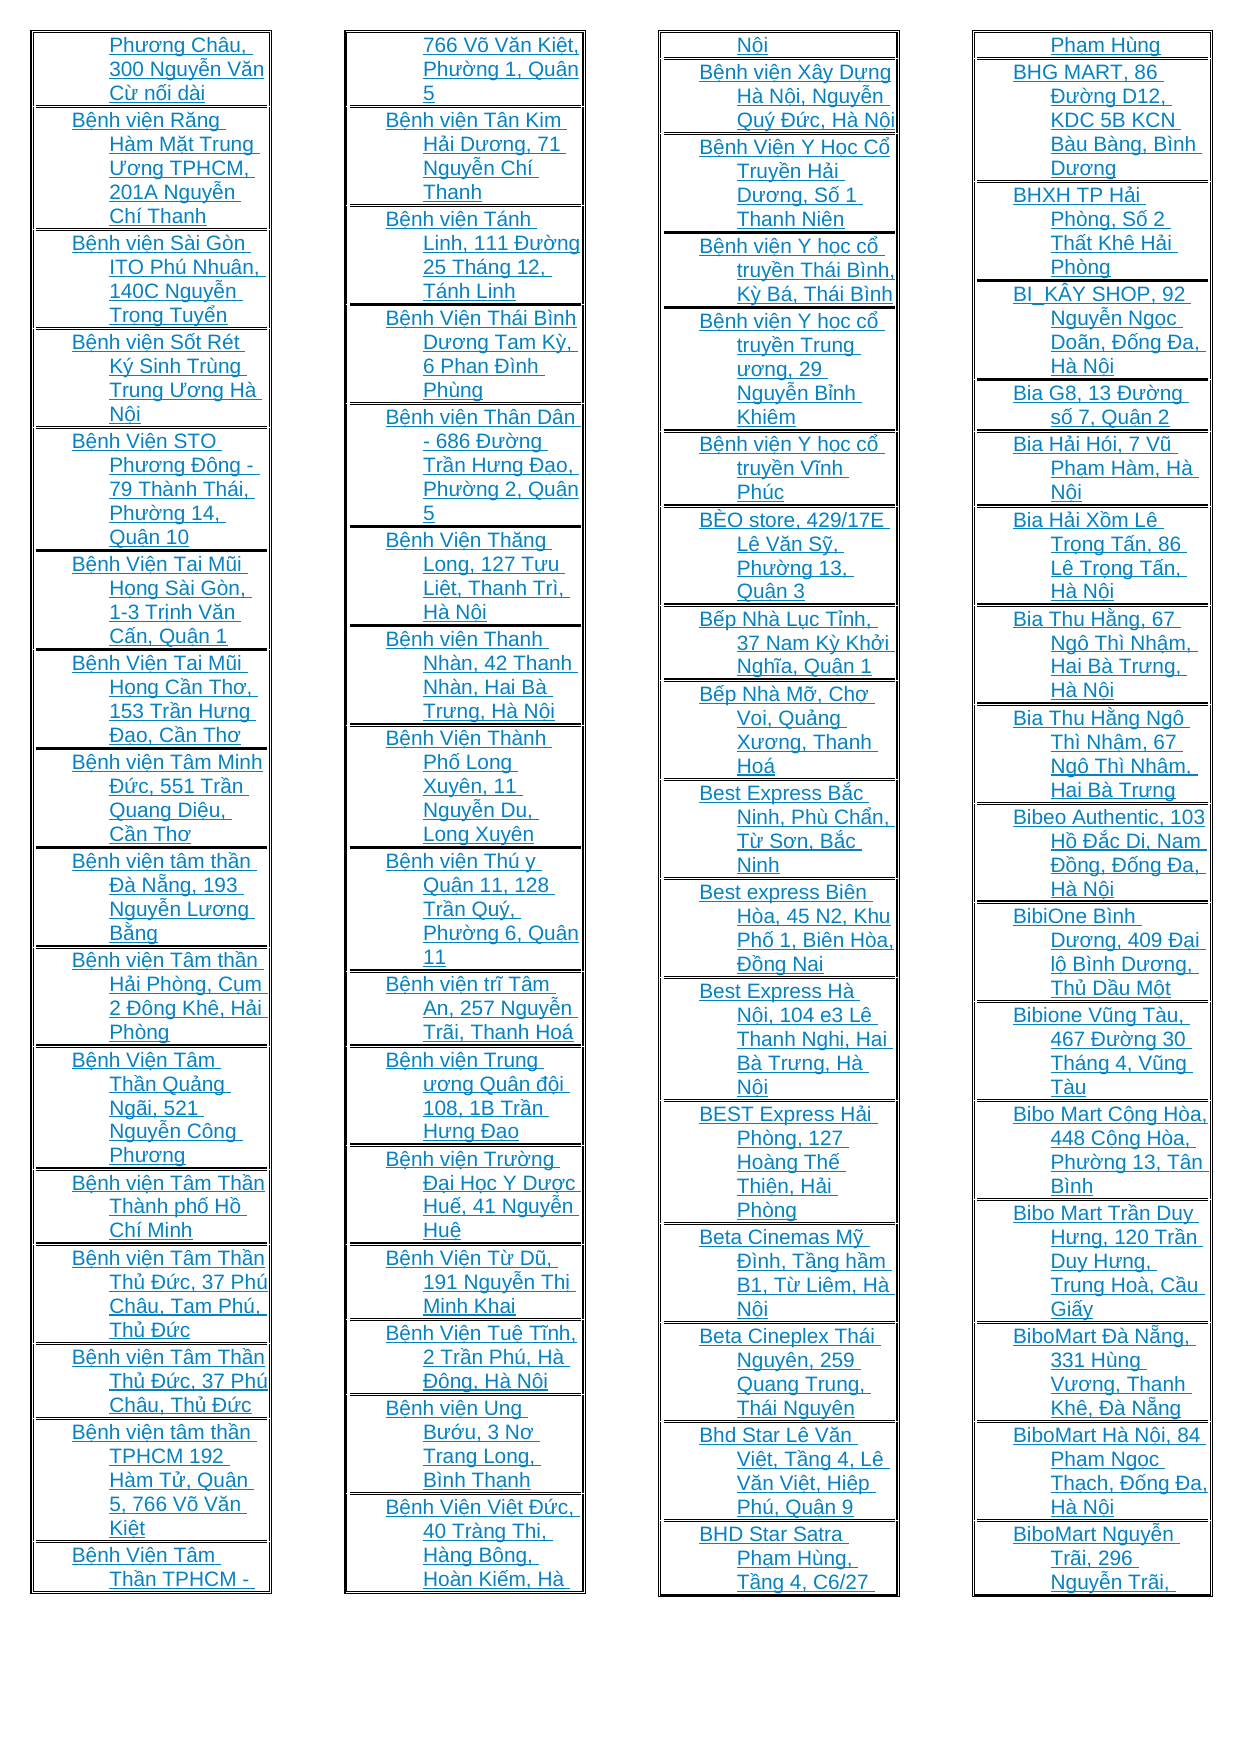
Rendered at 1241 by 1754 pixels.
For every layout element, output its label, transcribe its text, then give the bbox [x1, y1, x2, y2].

table_cell BiboMart Đà Nẵng, 331 Hùng Vương, Thanh Khê, Đà Nẵng [973, 1321, 1211, 1420]
table_cell BHG MART, 86 Đường D12, KDC 5B KCN Bàu Bàng, Bình Dương [973, 57, 1211, 180]
table_cell BHXH TP Hải Phòng, Số 2 Thất Khê Hải Phòng [973, 180, 1211, 279]
table_cell Bibo Mart Cộng Hòa, 448 Cộng Hòa, Phường 13, Tân Bình [975, 1099, 1210, 1198]
table_cell Bệnh viện Tâm Thần Thủ Đức, 37 Phú Châu, Tam Phú, Thủ Đức [34, 1242, 269, 1341]
table_cell Bệnh viện tâm thần Đà Nẵng, 193 Nguyễn Lương Bằng [34, 846, 269, 945]
table_cell BI_KÂY SHOP, 92 Nguyễn Ngọc Doãn, Đống Đa, Hà Nội [975, 279, 1210, 378]
table_cell BÈO store, 429/17E Lê Văn Sỹ, Phường 13, Quận 3 [661, 504, 897, 603]
table_cell Bệnh Viện Tâm Thần Quảng Ngãi, 521 Nguyễn Công Phương [34, 1044, 269, 1167]
table_cell Bia Thu Hằng Ngô Thì Nhậm, 67 Ngô Thì Nhậm, Hai Bà Trưng [975, 702, 1210, 801]
table_cell Bệnh viện Y học cổ truyền Thái Bình, Kỳ Bá, Thái Bình [661, 231, 896, 306]
table_cell Bệnh viện Thú y Quận 11, 128 Trần Quý, Phường 6, Quận 11 [347, 846, 582, 969]
table_cell Bia Hải Hói, 7 Vũ Phạm Hàm, Hà Nội [975, 429, 1210, 504]
table_cell Bệnh viện Tâm thần Hải Phòng, Cụm 2 Đông Khê, Hải Phòng [34, 945, 269, 1044]
table_cell Bệnh viện Ung Bướu, 3 Nơ Trang Long, Bình Thạnh [347, 1393, 583, 1492]
table_cell Beta Cinemas Mỹ Đình, Tầng hầm B1, Từ Liêm, Hà Nội [659, 1222, 898, 1321]
table_cell Bệnh viện Trung ương Quân đội 108, 1B Trần Hưng Đạo [347, 1044, 583, 1143]
table_cell Bệnh viện Tân Kim Hải Dương, 71 Nguyễn Chí Thanh [346, 105, 584, 204]
table_cell Bệnh Viện Tuệ Tĩnh, 2 Trần Phú, Hà Đông, Hà Nội [347, 1318, 583, 1392]
table_cell Bếp Nhà Mỡ, Chợ Voi, Quảng Xương, Thanh Hoá [661, 678, 897, 777]
table_cell Bia G8, 13 Đường số 7, Quận 2 [973, 378, 1211, 429]
table_cell Best Express Bắc Ninh, Phù Chẩn, Từ Sơn, Bắc Ninh [661, 778, 897, 876]
table_cell Bệnh Viện Thành Phố Long Xuyên, 11 Nguyễn Du, Long Xuyên [347, 723, 583, 846]
table_cell Bệnh Viện STO Phương Đông - 79 Thành Thái, Phường 14, Quận 10 [32, 426, 270, 549]
table_cell Bệnh viện Tánh Linh, 111 Đường 25 Tháng 12, Tánh Linh [346, 204, 584, 303]
table_cell BiboMart Nguyễn Trãi, 296 Nguyễn Trãi, Thanh Xuân, Hà Nội [973, 1519, 1211, 1594]
table_cell Bệnh viện tâm thần TPHCM 192 Hàm Tử, Quận 5, 766 Võ Văn Kiệt [34, 1416, 269, 1539]
table_cell Bếp Nhà Lục Tỉnh, 37 Nam Kỳ Khởi Nghĩa, Quận 1 [661, 603, 897, 678]
table_cell Bệnh Viện Việt Đức, 40 Tràng Thi, Hàng Bông, Hoàn Kiếm, Hà Nội [346, 1492, 584, 1591]
table_cell BHD Star Satra Phạm Hùng, Tầng 4, C6/27 Phạm Hùng [975, 33, 1210, 57]
table_cell Bệnh Viện Tai Mũi Họng Cần Thơ, 153 Trần Hưng Đạo, Cần Thơ [32, 648, 270, 747]
table_cell Bệnh viện trĩ Tâm An, 257 Nguyễn Trãi, Thanh Hoá [347, 969, 583, 1044]
table_cell BibiOne Bình Dương, 409 Đại lộ Bình Dương, Thủ Dầu Một [975, 900, 1210, 999]
table_cell Bệnh viện Thân Dân - 686 Đường Trần Hưng Đạo, Phường 2, Quận 5 [346, 402, 584, 525]
table_cell Bệnh viện Răng Hàm Mặt Trung Ương TPHCM, 201A Nguyễn Chí Thanh [32, 105, 270, 228]
table_cell Beta Cineplex Thái Nguyên, 259 Quang Trung, Thái Nguyên [659, 1321, 898, 1420]
table_cell Bệnh Viện Tâm Thần TPHCM - 766 Võ Văn Kiệt, Phường 1, Quận 5 [34, 1540, 269, 1591]
table_cell BEST Express Hải Phòng, 127 Hoàng Thế Thiện, Hải Phòng [661, 1099, 897, 1222]
table_cell Bệnh viện Sốt Rét Ký Sinh Trùng Trung Ương Hà Nội [32, 327, 270, 426]
table_cell Bệnh viện Tâm Minh Đức, 551 Trần Quang Diệu, Cần Thơ [34, 747, 269, 846]
table_cell Bibo Mart Trần Duy Hưng, 120 Trần Duy Hưng, Trung Hoà, Cầu Giấy [973, 1198, 1211, 1321]
table_cell Bệnh viện Y học cổ truyền Vĩnh Phúc [661, 429, 897, 504]
table_cell Bia Hải Xồm Lê Trọng Tấn, 86 Lê Trọng Tấn, Hà Nội [975, 504, 1210, 603]
table_cell Bibione Vũng Tàu, 467 Đường 30 Tháng 4, Vũng Tàu [975, 1000, 1210, 1098]
table_cell Bệnh viện Xây Dựng Hà Nội, Nguyễn Quý Đức, Hà Nội [659, 57, 898, 132]
table_cell Bệnh Viện Từ Dũ, 191 Nguyễn Thị Minh Khai [347, 1242, 583, 1317]
table_cell Bệnh viện Tâm Thần Thành phố Hồ Chí Minh [34, 1167, 269, 1242]
table_cell Bệnh Viện Tâm Thần TPHCM - 766 Võ Văn Kiệt, Phường 1, Quận 5 [347, 33, 582, 105]
table_cell Bệnh viện Y học cổ truyền Trung ương, 29 Nguyễn Bỉnh Khiêm [661, 306, 896, 429]
table_cell Bia Thu Hằng, 67 Ngô Thì Nhậm, Hai Bà Trưng, Hà Nội [975, 603, 1210, 702]
table_cell Bệnh Viện Thăng Long, 127 Tựu Liệt, Thanh Trì, Hà Nội [347, 525, 582, 624]
table_cell BiboMart Hà Nội, 84 Phạm Ngọc Thạch, Đống Đa, Hà Nội [973, 1420, 1211, 1519]
table_cell Bibeo Authentic, 103 Hồ Đắc Di, Nam Đồng, Đống Đa, Hà Nội [975, 801, 1210, 900]
table_cell Best Express Hà Nội, 104 e3 Lê Thanh Nghị, Hai Bà Trưng, Hà Nội [659, 976, 898, 1098]
table_cell Bệnh viện Trường Đại Học Y Dược Huế, 41 Nguyễn Huệ [347, 1143, 583, 1242]
table_cell Bệnh viện Thanh Nhàn, 42 Thanh Nhàn, Hai Bà Trưng, Hà Nội [347, 624, 582, 723]
table_cell Bệnh Viện Tai Mũi Họng Sài Gòn, 1-3 Trịnh Văn Cấn, Quận 1 [34, 549, 269, 648]
table_cell Bệnh viện Sài Gòn ITO Phú Nhuận, 140C Nguyễn Trọng Tuyển [32, 228, 270, 327]
table_cell Bệnh Viện Việt Đức, 40 Tràng Thi, Hàng Bông, Hoàn Kiếm, Hà Nội [661, 33, 896, 57]
table_cell Bệnh viện Tâm Thần Thủ Đức, 37 Phú Châu, Thủ Đức [34, 1341, 269, 1416]
table_cell Best express Biên Hòa, 45 N2, Khu Phố 1, Biên Hòa, Đồng Nai [661, 876, 897, 976]
table_cell Bệnh Viện Y Học Cổ Truyền Hải Dương, Số 1 Thanh Niên [659, 132, 898, 231]
table_cell BHD Star Satra Phạm Hùng, Tầng 4, C6/27 Phạm Hùng [659, 1519, 898, 1594]
table_cell Bệnh viện quốc tế Phương Châu, 300 Nguyễn Văn Cừ nối dài [34, 33, 269, 105]
table_cell Bệnh Viện Thái Bình Dương Tam Kỳ, 6 Phan Đình Phùng [346, 303, 584, 402]
table_cell Bhd Star Lê Văn Việt, Tầng 4, Lê Văn Việt, Hiệp Phú, Quận 9 [659, 1420, 898, 1519]
